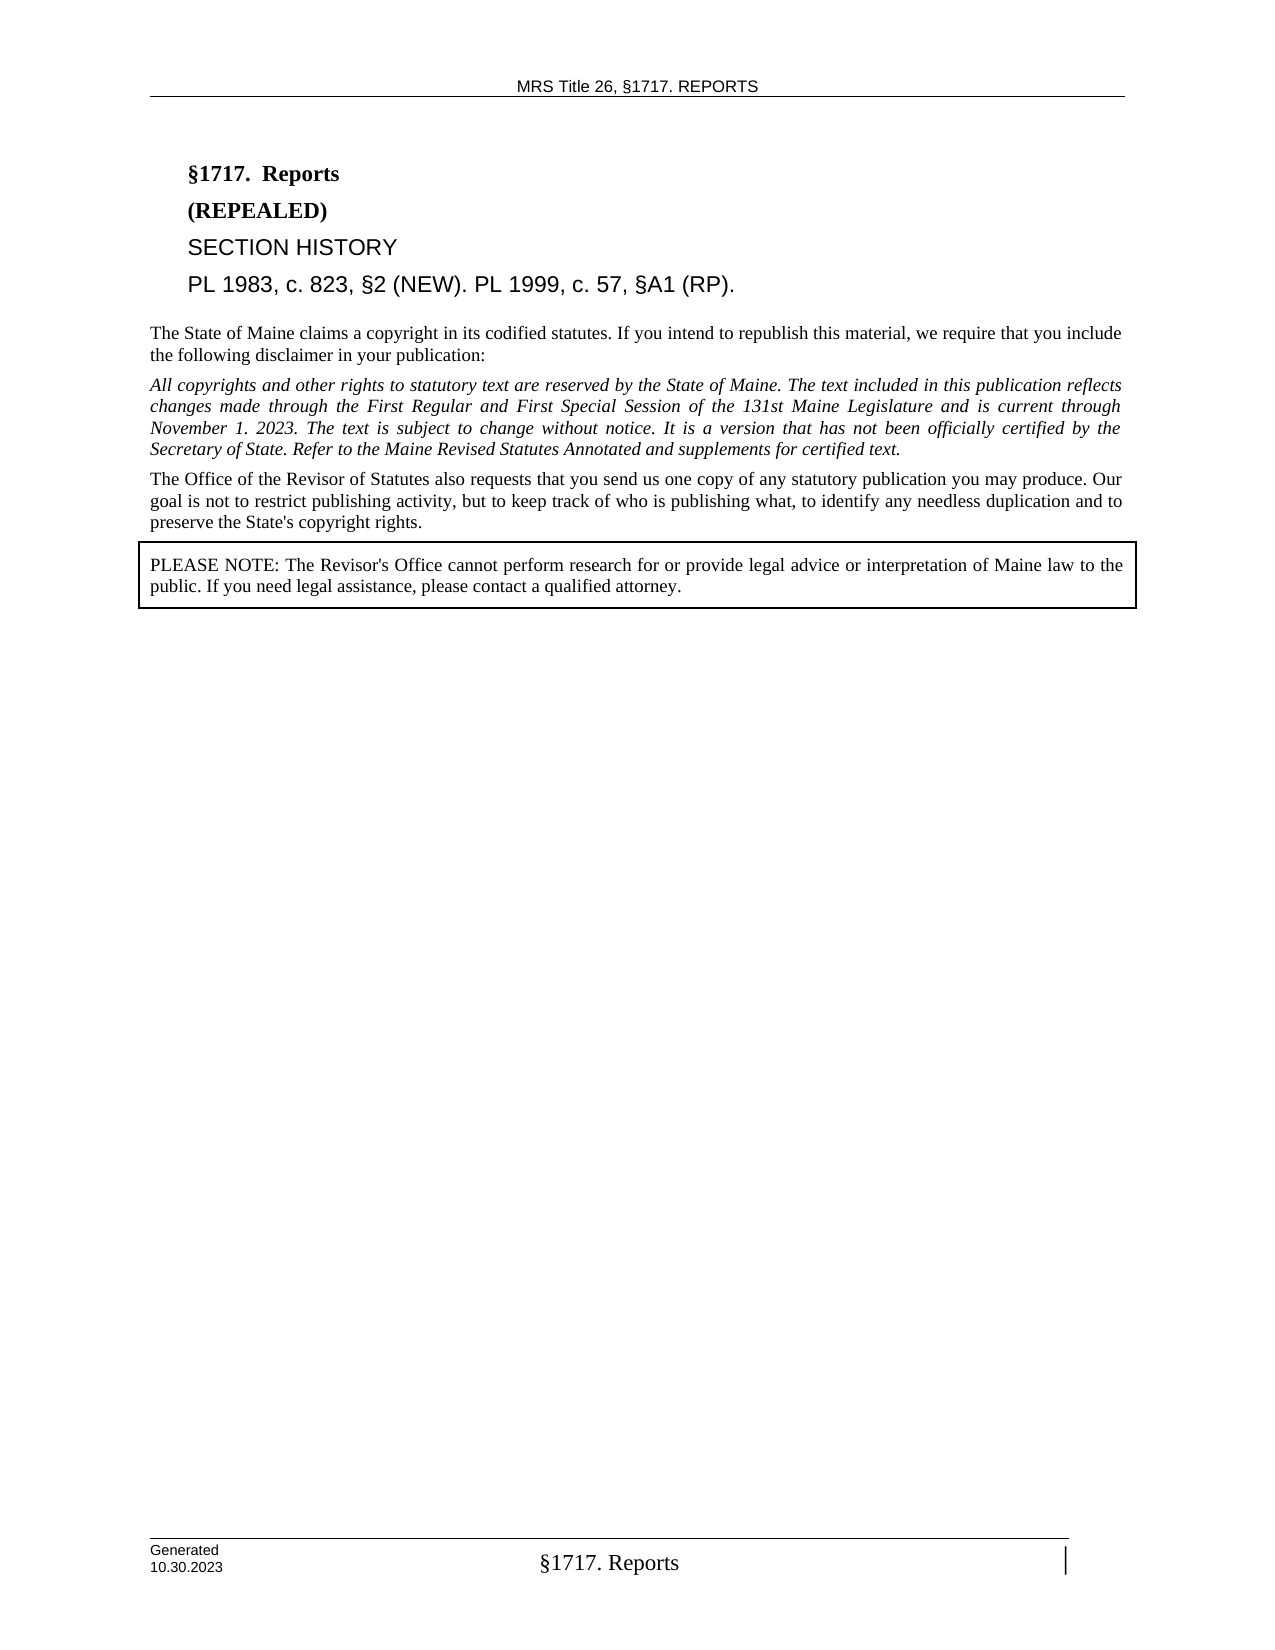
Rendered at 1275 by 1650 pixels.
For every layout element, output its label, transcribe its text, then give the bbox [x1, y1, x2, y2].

text PL 1983, c. 823, §2 (NEW). PL 1999, c. 57, §A1 (RP). [187, 271, 1125, 297]
text PLEASE NOTE: The Revisor's Office cannot perform research for or provide legal advice or interpretation of Maine law to the public. If you need legal assistance, please contact a qualified attorney. [140, 543, 1135, 607]
text SECTION HISTORY [187, 234, 1125, 260]
text The State of Maine claims a copyright in its codified statutes. If you intend to republish this material, we require that you include the following disclaimer in your publication: [150, 322, 1125, 365]
text §1717. Reports [187, 160, 1125, 187]
text All copyrights and other rights to statutory text are reserved by the State of Maine. The text included in this publication reflects changes made through the First Regular and First Special Session of the 131st Maine Legislature and is current through November 1. 2023 . The text is subject to change without notice. It is a version that has not been officially certified by the Secretary of State. Refer to the Maine Revised Statutes Annotated and supplements for certified text. [150, 373, 1125, 460]
text (REPEALED) [187, 197, 1125, 223]
text The Office of the Revisor of Statutes also requests that you send us one copy of any statutory publication you may produce. Our goal is not to restrict publishing activity, but to keep track of who is publishing what, to identify any needless duplication and to preserve the State's copyright rights. [150, 468, 1125, 533]
